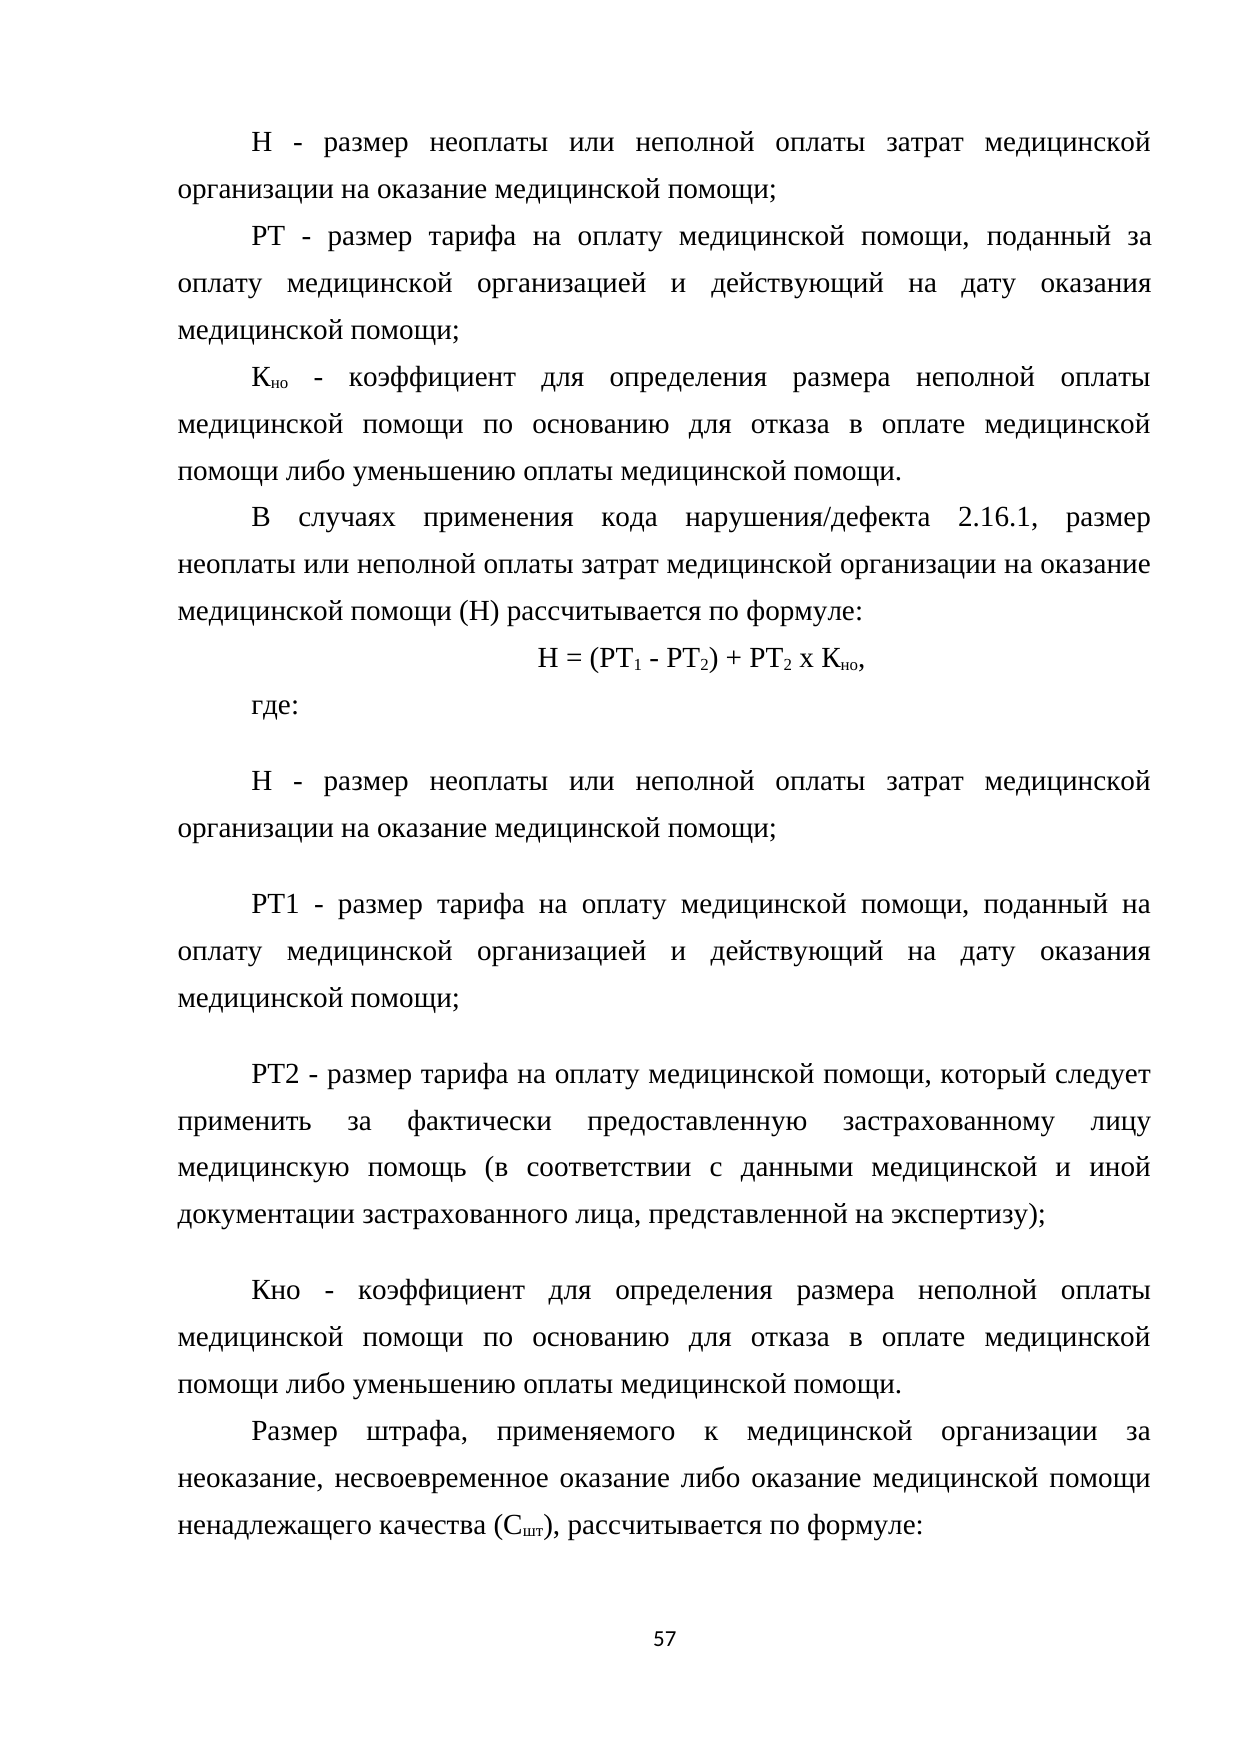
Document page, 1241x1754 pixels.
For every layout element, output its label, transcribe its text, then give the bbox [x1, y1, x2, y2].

text РТ1 - размер тарифа на оплату медицинской помощи, поданный на оплату медицинской организацией и действующий на дату оказания медицинской помощи; [177, 886, 1152, 1013]
text Размер штрафа, применяемого к медицинской организации за неоказание, несвоевременное оказание либо оказание медицинской помощи ненадлежащего качества (Сшт), рассчитывается по формуле: [177, 1413, 1152, 1540]
text В случаях применения кода нарушения/дефекта 2.16.1, размер неоплаты или неполной оплаты затрат медицинской организации на оказание медицинской помощи (Н) рассчитывается по формуле: [177, 499, 1152, 627]
text РТ2 - размер тарифа на оплату медицинской помощи, который следует применить за фактически предоставленную застрахованному лицу медицинскую помощь (в соответствии с данными медицинской и иной документации застрахованного лица, представленной на экспертизу); [177, 1056, 1152, 1230]
text Кно - коэффициент для определения размера неполной оплаты медицинской помощи по основанию для отказа в оплате медицинской помощи либо уменьшению оплаты медицинской помощи. [177, 359, 1152, 486]
text Н - размер неоплаты или неполной оплаты затрат медицинской организации на оказание медицинской помощи; [177, 763, 1152, 843]
text где: [177, 687, 1152, 721]
text РТ - размер тарифа на оплату медицинской помощи, поданный за оплату медицинской организацией и действующий на дату оказания медицинской помощи; [177, 218, 1152, 346]
text Кно - коэффициент для определения размера неполной оплаты медицинской помощи по основанию для отказа в оплате медицинской помощи либо уменьшению оплаты медицинской помощи. [177, 1272, 1152, 1400]
text Н - размер неоплаты или неполной оплаты затрат медицинской организации на оказание медицинской помощи; [177, 124, 1152, 205]
text Н = (РТ1 - РТ2) + РТ2 x Кно, [177, 640, 1152, 674]
